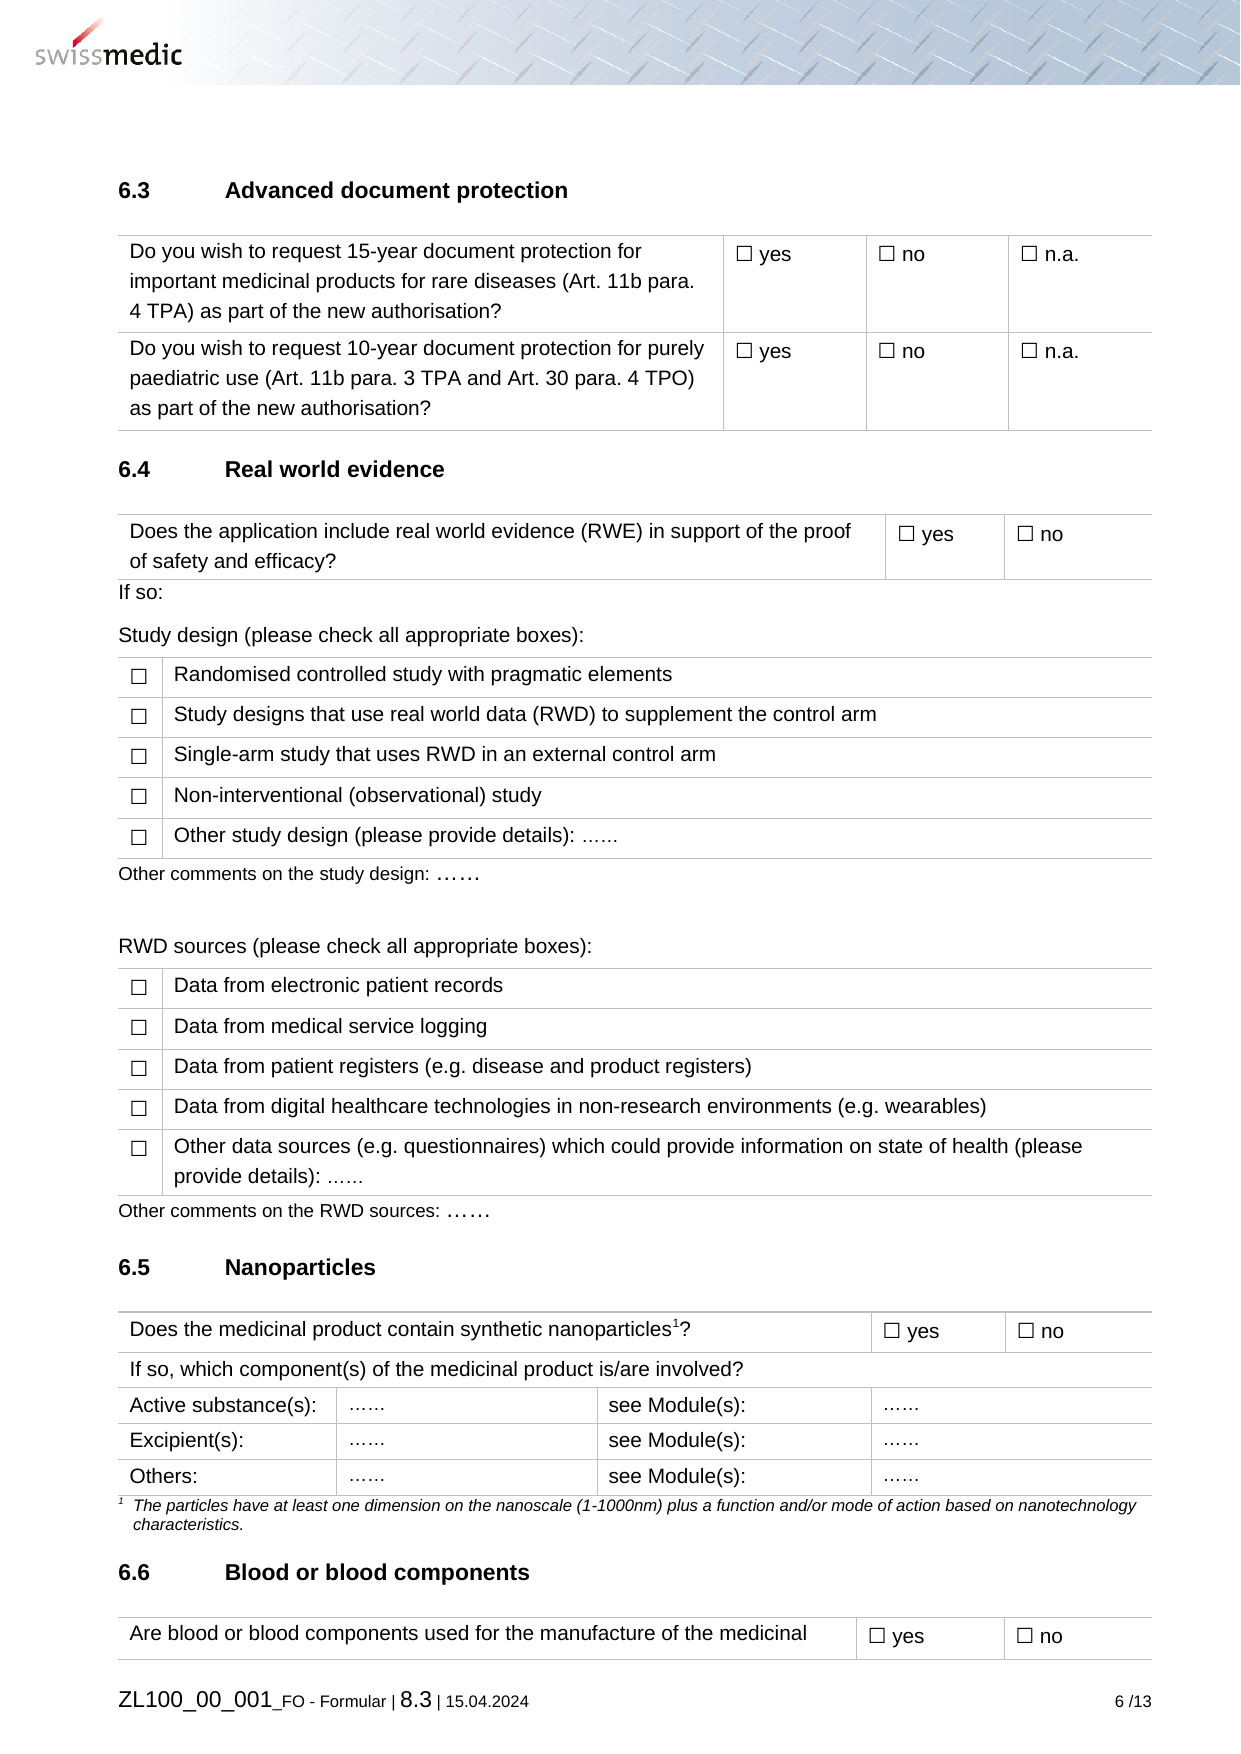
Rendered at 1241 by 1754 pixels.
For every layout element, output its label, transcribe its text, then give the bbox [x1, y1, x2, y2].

table_cell [337, 1388, 597, 1423]
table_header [118, 1618, 856, 1659]
table_header no [867, 236, 1008, 332]
table_header Data from electronic patient records [163, 969, 1152, 1008]
table_cell If so, which component(s) of the medicinal product is/are involved? [118, 1353, 1152, 1387]
table_cell Active substance(s): [118, 1388, 336, 1423]
table_header [118, 969, 162, 1008]
text Other comments on the RWD sources: [118, 1196, 1152, 1222]
table_cell see Module(s): [598, 1424, 871, 1459]
table_header no [1005, 1618, 1152, 1659]
table_header yes [724, 236, 866, 332]
table_cell [118, 1009, 162, 1048]
table_cell Data from patient registers (e.g. disease and product registers) [163, 1050, 1152, 1089]
text RWD sources (please check all appropriate boxes): [118, 934, 1152, 958]
table_header Do you wish to request 15-year document protection for important medicinal products for rare diseases (Art. 11b para. 4 TPA) as part of the new authorisation? [118, 236, 723, 332]
table_cell [118, 1090, 162, 1129]
table_cell [337, 1460, 597, 1494]
table_cell [118, 698, 162, 737]
table_cell see Module(s): [598, 1388, 871, 1423]
table_cell [118, 1130, 162, 1194]
table_header yes [886, 515, 1004, 579]
table_header yes [872, 1313, 1005, 1352]
table_header yes [857, 1618, 1004, 1659]
table_cell [118, 819, 162, 858]
table_cell Do you wish to request 10-year document protection for purely paediatric use (Art. 11b para. 3 TPA and Art. 30 para. 4 TPO) as part of the new authorisation? [118, 333, 723, 429]
picture [0, 0, 1241, 86]
subtitle Real world evidence [118, 456, 1152, 482]
text Study design (please check all appropriate boxes): [118, 622, 1152, 646]
table_cell [337, 1424, 597, 1459]
table_cell n.a. [1009, 333, 1152, 429]
table_cell Study designs that use real world data (RWD) to supplement the control arm [163, 698, 1152, 737]
table_cell no [867, 333, 1008, 429]
table_cell see Module(s): [598, 1460, 871, 1494]
subtitle Blood or blood components [118, 1559, 1152, 1585]
table_header n.a. [1009, 236, 1152, 332]
table_cell Single-arm study that uses RWD in an external control arm [163, 738, 1152, 777]
table_cell Other study design (please provide details): [163, 819, 1152, 858]
text If so: [118, 580, 1152, 604]
table_header Does the medicinal product contain synthetic nanoparticles1? [118, 1313, 871, 1352]
table_cell Data from medical service logging [163, 1009, 1152, 1048]
table_cell [872, 1460, 1152, 1494]
table_header Randomised controlled study with pragmatic elements [163, 658, 1152, 697]
table_cell [872, 1388, 1152, 1423]
text 1 The particles have at least one dimension on the nanoscale (1-1000nm) plus a function and/or mode of action based on nanotechnology characteristics. [118, 1496, 1163, 1534]
table_cell Data from digital healthcare technologies in non-research environments (e.g. wearables) [163, 1090, 1152, 1129]
table_cell Non-interventional (observational) study [163, 778, 1152, 817]
table_header [118, 658, 162, 697]
subtitle Advanced document protection [118, 177, 1152, 203]
table_cell yes [724, 333, 866, 429]
table_cell [872, 1424, 1152, 1459]
table_cell Others: [118, 1460, 336, 1494]
table_header no [1005, 515, 1152, 579]
subtitle Nanoparticles [118, 1253, 1152, 1280]
table_header no [1006, 1313, 1152, 1352]
table_cell [118, 1050, 162, 1089]
table_cell [118, 778, 162, 817]
table_cell Excipient(s): [118, 1424, 336, 1459]
table_header Does the application include real world evidence (RWE) in support of the proof of safety and efficacy? [118, 515, 885, 579]
table_cell Other data sources (e.g. questionnaires) which could provide information on state of health (please provide details): [163, 1130, 1152, 1194]
text Other comments on the study design: [118, 859, 1152, 885]
table_cell [118, 738, 162, 777]
